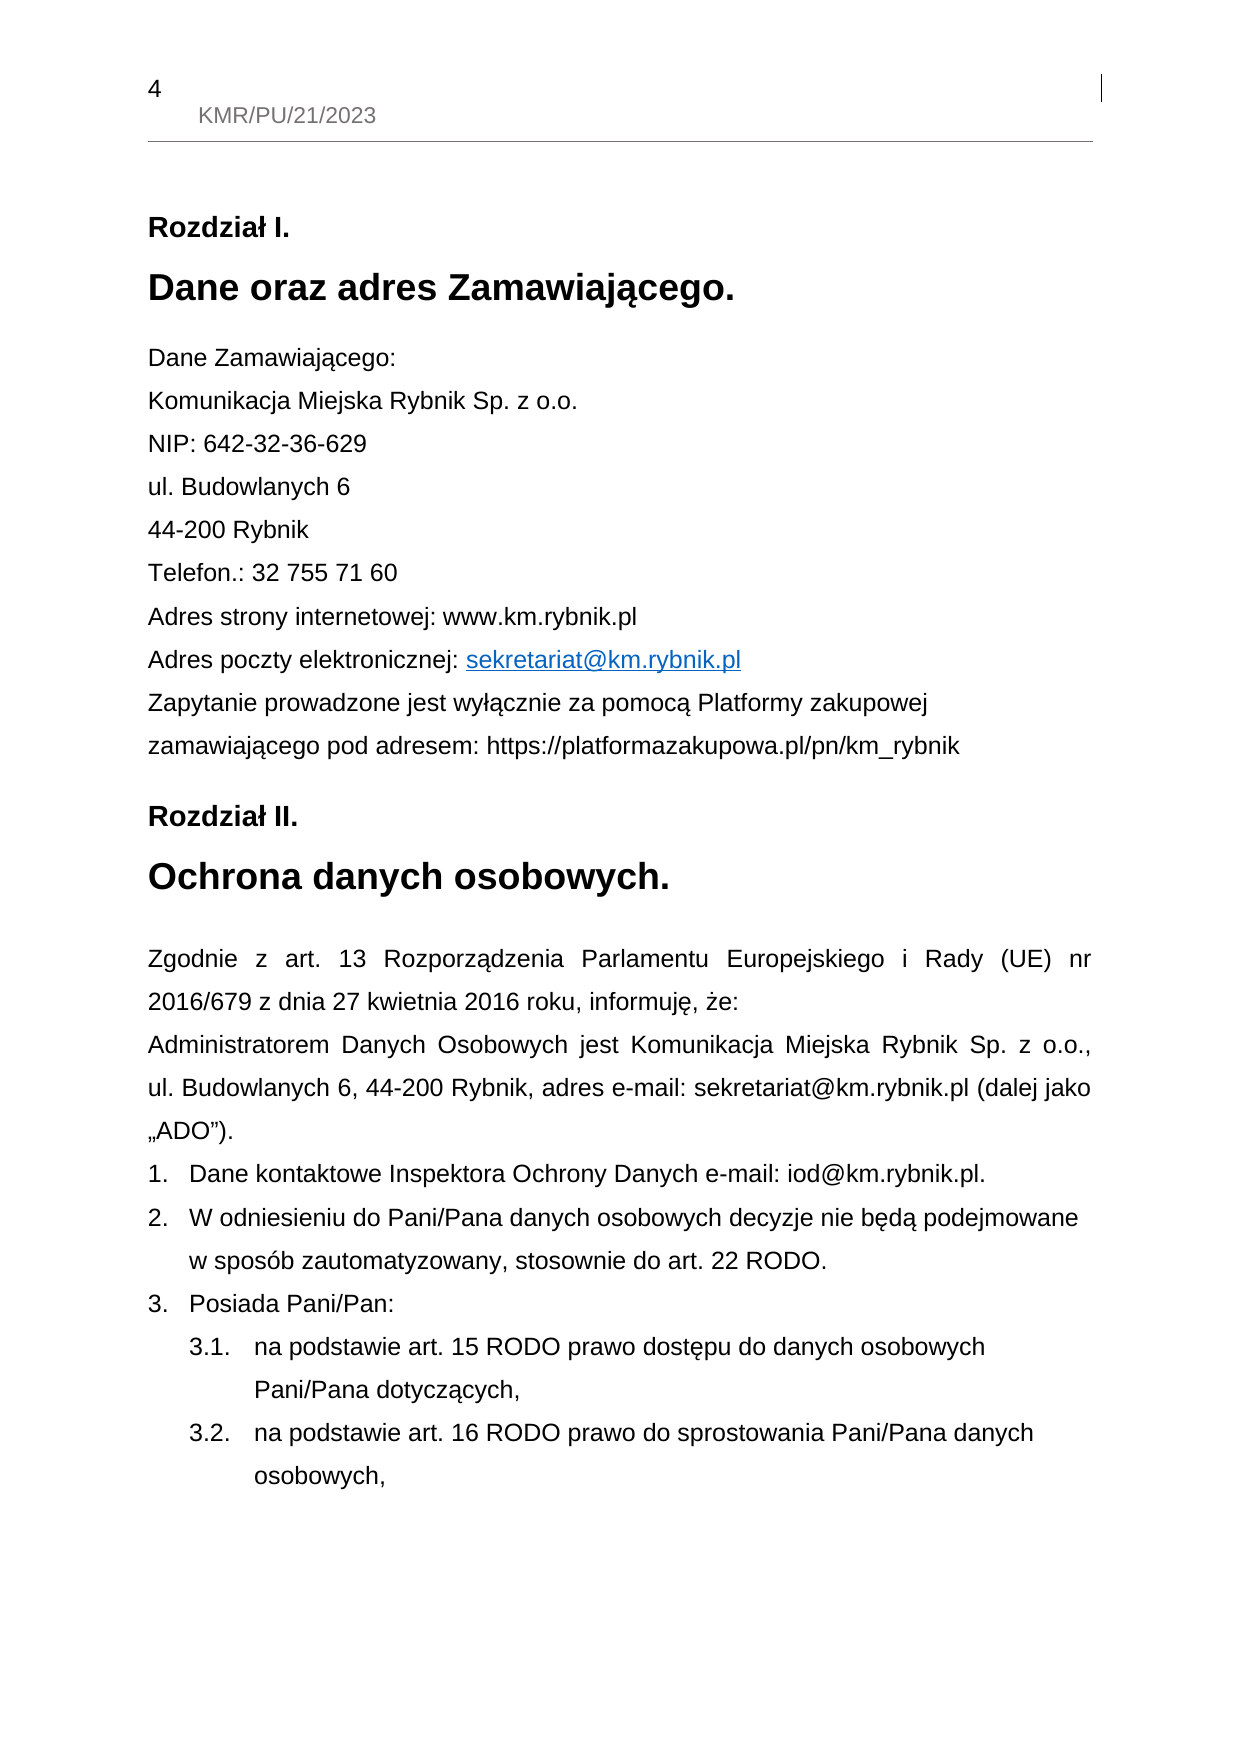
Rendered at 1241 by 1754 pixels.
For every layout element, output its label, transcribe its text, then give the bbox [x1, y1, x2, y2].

text Adres strony internetowej: www.km.rybnik.pl [148, 601, 1093, 630]
text NIP: 642-32-36-629 [148, 429, 1093, 458]
text Zgodnie z art. 13 Rozporządzenia Parlamentu Europejskiego i Rady (UE) nr 2016/679 z dnia 27 kwietnia 2016 roku, informuję, że: [148, 944, 1093, 1016]
text 44-200 Rybnik [148, 515, 1093, 544]
subtitle Dane oraz adres Zamawiającego. [148, 210, 1093, 309]
list W odniesieniu do Pani/Pana danych osobowych decyzje nie będą podejmowane w sposób zautomatyzowany, stosownie do art. 22 RODO. [148, 1202, 1093, 1274]
text Dane Zamawiającego: [148, 343, 1093, 371]
list na podstawie art. 15 RODO prawo dostępu do danych osobowych Pani/Pana dotyczących, [189, 1332, 1093, 1404]
text Administratorem Danych Osobowych jest Komunikacja Miejska Rybnik Sp. z o.o., ul. Budowlanych 6, 44-200 Rybnik, adres e-mail: sekretariat@km.rybnik.pl (dalej jako „ADO”). [148, 1030, 1093, 1145]
text ul. Budowlanych 6 [148, 472, 1093, 501]
text Adres poczty elektronicznej: sekretariat@km.rybnik.pl [148, 644, 1093, 673]
list Posiada Pani/Pan: [148, 1289, 1093, 1317]
subtitle Ochrona danych osobowych. [148, 799, 1093, 897]
list Dane kontaktowe Inspektora Ochrony Danych e-mail: iod@km.rybnik.pl. [148, 1159, 1093, 1188]
text Zapytanie prowadzone jest wyłącznie za pomocą Platformy zakupowej zamawiającego pod adresem: https://platformazakupowa.pl/pn/km_rybnik [148, 688, 1093, 759]
list na podstawie art. 16 RODO prawo do sprostowania Pani/Pana danych osobowych, [189, 1418, 1093, 1490]
text Telefon.: 32 755 71 60 [148, 558, 1093, 587]
text Komunikacja Miejska Rybnik Sp. z o.o. [148, 386, 1093, 414]
